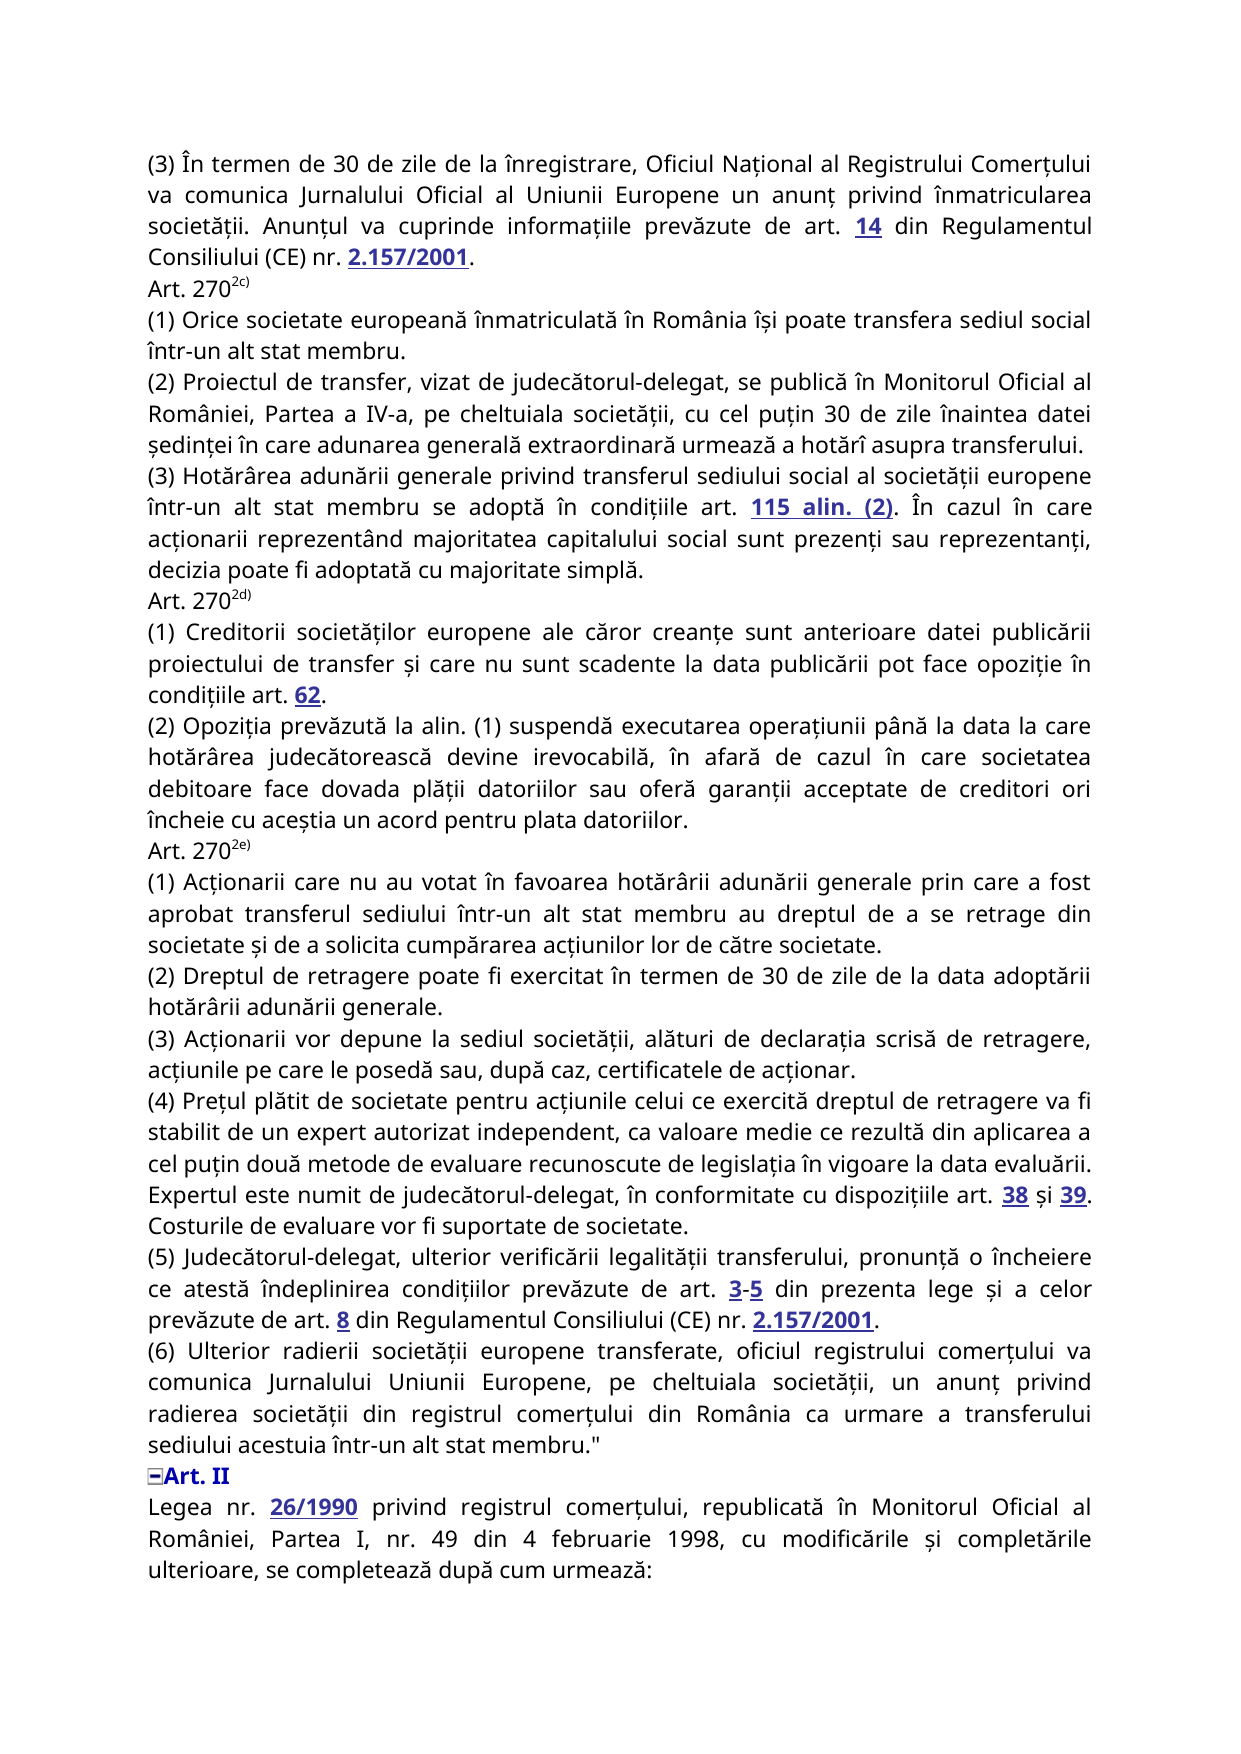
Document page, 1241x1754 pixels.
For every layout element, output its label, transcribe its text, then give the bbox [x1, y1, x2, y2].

picture [147, 1468, 164, 1485]
text (3) Acţionarii vor depune la sediul societăţii, alături de declaraţia scrisă de retragere, acţiunile pe care le posedă sau, după caz, certificatele de acţionar. [148, 1023, 1093, 1085]
text Art. 2702e) [148, 835, 1093, 866]
text (3) Hotărârea adunării generale privind transferul sediului social al societăţii europene într-un alt stat membru se adoptă în condiţiile art. 115 alin. (2). În cazul în care acţionarii reprezentând majoritatea capitalului social sunt prezenţi sau reprezentanţi, decizia poate fi adoptată cu majoritate simplă. [148, 460, 1093, 585]
text Art. II [148, 1460, 1093, 1491]
text (1) Orice societate europeană înmatriculată în România îşi poate transfera sediul social într-un alt stat membru. [148, 304, 1093, 366]
text Art. 2702c) [148, 273, 1093, 304]
text (2) Dreptul de retragere poate fi exercitat în termen de 30 de zile de la data adoptării hotărârii adunării generale. [148, 960, 1093, 1023]
text (6) Ulterior radierii societăţii europene transferate, oficiul registrului comerţului va comunica Jurnalului Uniunii Europene, pe cheltuiala societăţii, un anunţ privind radierea societăţii din registrul comerţului din România ca urmare a transferului sediului acestuia într-un alt stat membru." [148, 1335, 1093, 1460]
text (4) Preţul plătit de societate pentru acţiunile celui ce exercită dreptul de retragere va fi stabilit de un expert autorizat independent, ca valoare medie ce rezultă din aplicarea a cel puţin două metode de evaluare recunoscute de legislaţia în vigoare la data evaluării. Expertul este numit de judecătorul-delegat, în conformitate cu dispoziţiile art. 38 şi 39. Costurile de evaluare vor fi suportate de societate. [148, 1085, 1093, 1241]
text Art. 2702d) [148, 585, 1093, 616]
text (3) În termen de 30 de zile de la înregistrare, Oficiul Naţional al Registrului Comerţului va comunica Jurnalului Oficial al Uniunii Europene un anunţ privind înmatricularea societăţii. Anunţul va cuprinde informaţiile prevăzute de art. 14 din Regulamentul Consiliului (CE) nr. 2.157/2001. [148, 148, 1093, 273]
text (1) Acţionarii care nu au votat în favoarea hotărârii adunării generale prin care a fost aprobat transferul sediului într-un alt stat membru au dreptul de a se retrage din societate şi de a solicita cumpărarea acţiunilor lor de către societate. [148, 866, 1093, 960]
text (2) Proiectul de transfer, vizat de judecătorul-delegat, se publică în Monitorul Oficial al României, Partea a IV-a, pe cheltuiala societăţii, cu cel puţin 30 de zile înaintea datei şedinţei în care adunarea generală extraordinară urmează a hotărî asupra transferului. [148, 366, 1093, 460]
text (5) Judecătorul-delegat, ulterior verificării legalităţii transferului, pronunţă o încheiere ce atestă îndeplinirea condiţiilor prevăzute de art. 3-5 din prezenta lege şi a celor prevăzute de art. 8 din Regulamentul Consiliului (CE) nr. 2.157/2001. [148, 1241, 1093, 1335]
text (1) Creditorii societăţilor europene ale căror creanţe sunt anterioare datei publicării proiectului de transfer şi care nu sunt scadente la data publicării pot face opoziţie în condiţiile art. 62. [148, 616, 1093, 710]
text (2) Opoziţia prevăzută la alin. (1) suspendă executarea operaţiunii până la data la care hotărârea judecătorească devine irevocabilă, în afară de cazul în care societatea debitoare face dovada plăţii datoriilor sau oferă garanţii acceptate de creditori ori încheie cu aceştia un acord pentru plata datoriilor. [148, 710, 1093, 835]
text Legea nr. 26/1990 privind registrul comerţului, republicată în Monitorul Oficial al României, Partea I, nr. 49 din 4 februarie 1998, cu modificările şi completările ulterioare, se completează după cum urmează: [148, 1491, 1093, 1585]
